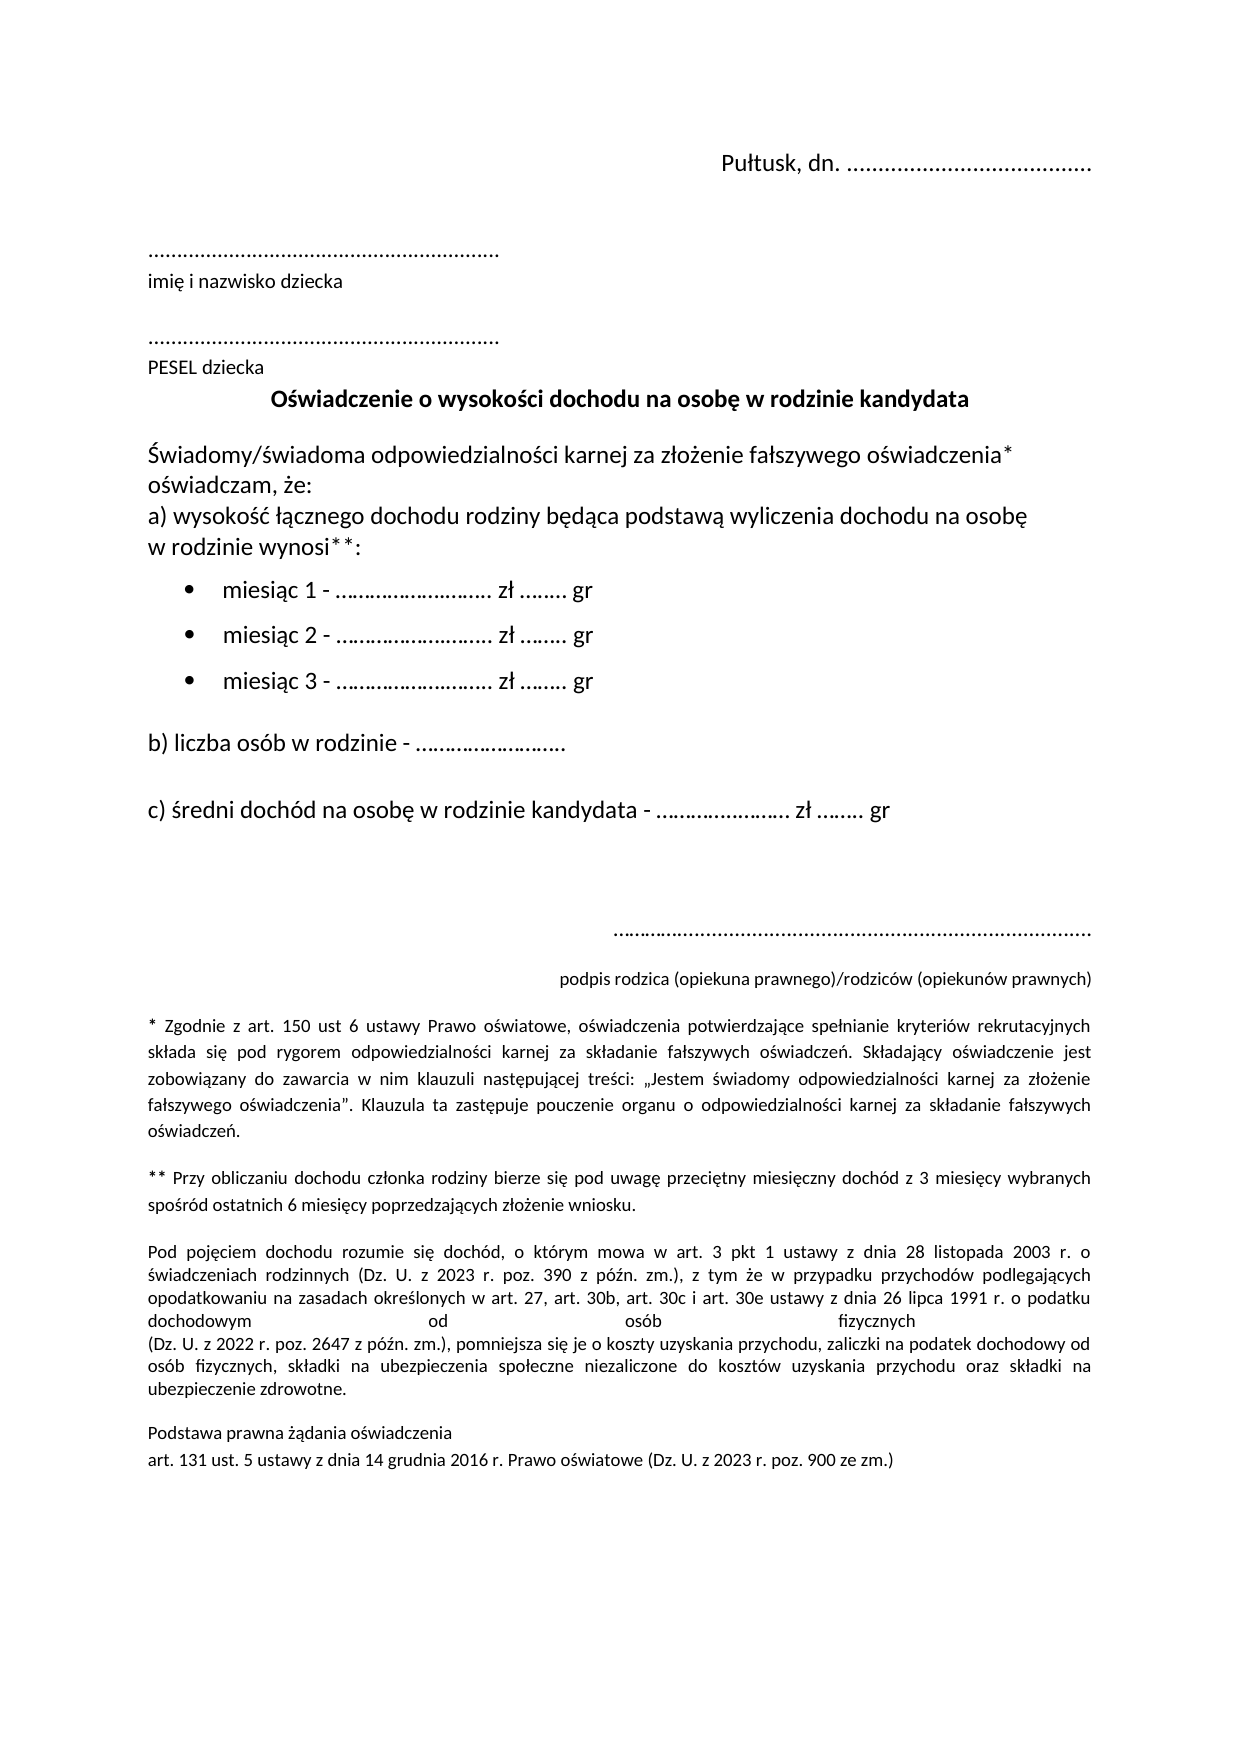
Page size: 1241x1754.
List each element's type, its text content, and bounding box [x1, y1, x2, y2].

list miesiąc 1 - ……………….…….. zł …..… gr [185, 574, 1093, 604]
text ............................................................. [148, 322, 1093, 350]
text ** Przy obliczaniu dochodu członka rodziny bierze się pod uwagę przeciętny miesięczny dochód z 3 miesięcy wybranych spośród ostatnich 6 miesięcy poprzedzających złożenie wniosku. [148, 1167, 1093, 1216]
list miesiąc 3 - ……………….…….. zł …….. gr [185, 665, 1093, 696]
text ............................................................. [148, 236, 1093, 264]
text * Zgodnie z art. 150 ust 6 ustawy Prawo oświatowe, oświadczenia potwierdzające spełnianie kryteriów rekrutacyjnych składa się pod rygorem odpowiedzialności karnej za składanie fałszywych oświadczeń. Składający oświadczenie jest zobowiązany do zawarcia w nim klauzuli następującej treści: „Jestem świadomy odpowiedzialności karnej za złożenie fałszywego oświadczenia”. Klauzula ta zastępuje pouczenie organu o odpowiedzialności karnej za składanie fałszywych oświadczeń. [148, 1014, 1093, 1142]
text Świadomy/świadoma odpowiedzialności karnej za złożenie fałszywego oświadczenia* [148, 439, 1093, 470]
text PESEL dziecka [148, 354, 1093, 379]
text a) wysokość łącznego dochodu rodziny będąca podstawą wyliczenia dochodu na osobę [148, 500, 1093, 531]
text oświadczam, że: [148, 470, 1093, 500]
text imię i nazwisko dziecka [148, 268, 1093, 293]
list miesiąc 2 - ……………….…….. zł …….. gr [185, 619, 1093, 650]
text art. 131 ust. 5 ustawy z dnia 14 grudnia 2016 r. Prawo oświatowe (Dz. U. z 2023 r. poz. 900 ze zm.) [148, 1448, 1093, 1471]
text podpis rodzica (opiekuna prawnego)/rodziców (opiekunów prawnych) [148, 967, 1093, 990]
text Pułtusk, dn. ....................................... [148, 148, 1093, 178]
text Pod pojęciem dochodu rozumie się dochód, o którym mowa w art. 3 pkt 1 ustawy z dnia 28 listopada 2003 r. o świadczeniach rodzinnych (Dz. U. z 2023 r. poz. 390 z późn. zm.), z tym że w przypadku przychodów podlegających opodatkowaniu na zasadach określonych w art. 27, art. 30b, art. 30c i art. 30e ustawy z dnia 26 lipca 1991 r. o podatku dochodowym od osób fizycznych (Dz. U. z 2022 r. poz. 2647 z późn. zm.), pomniejsza się je o koszty uzyskania przychodu, zaliczki na podatek dochodowy od osób fizycznych, składki na ubezpieczenia społeczne niezaliczone do kosztów uzyskania przychodu oraz składki na ubezpieczenie zdrowotne. [148, 1240, 1093, 1401]
text Podstawa prawna żądania oświadczenia [148, 1421, 1093, 1444]
text Oświadczenie o wysokości dochodu na osobę w rodzinie kandydata [148, 383, 1093, 414]
text b) liczba osób w rodzinie - …………………….. [148, 728, 1093, 758]
text w rodzinie wynosi**: [148, 531, 1093, 561]
text c) średni dochód na osobę w rodzinie kandydata - …………..……… zł …….. gr [148, 794, 1093, 825]
text …………........................................................................ [148, 914, 1093, 942]
